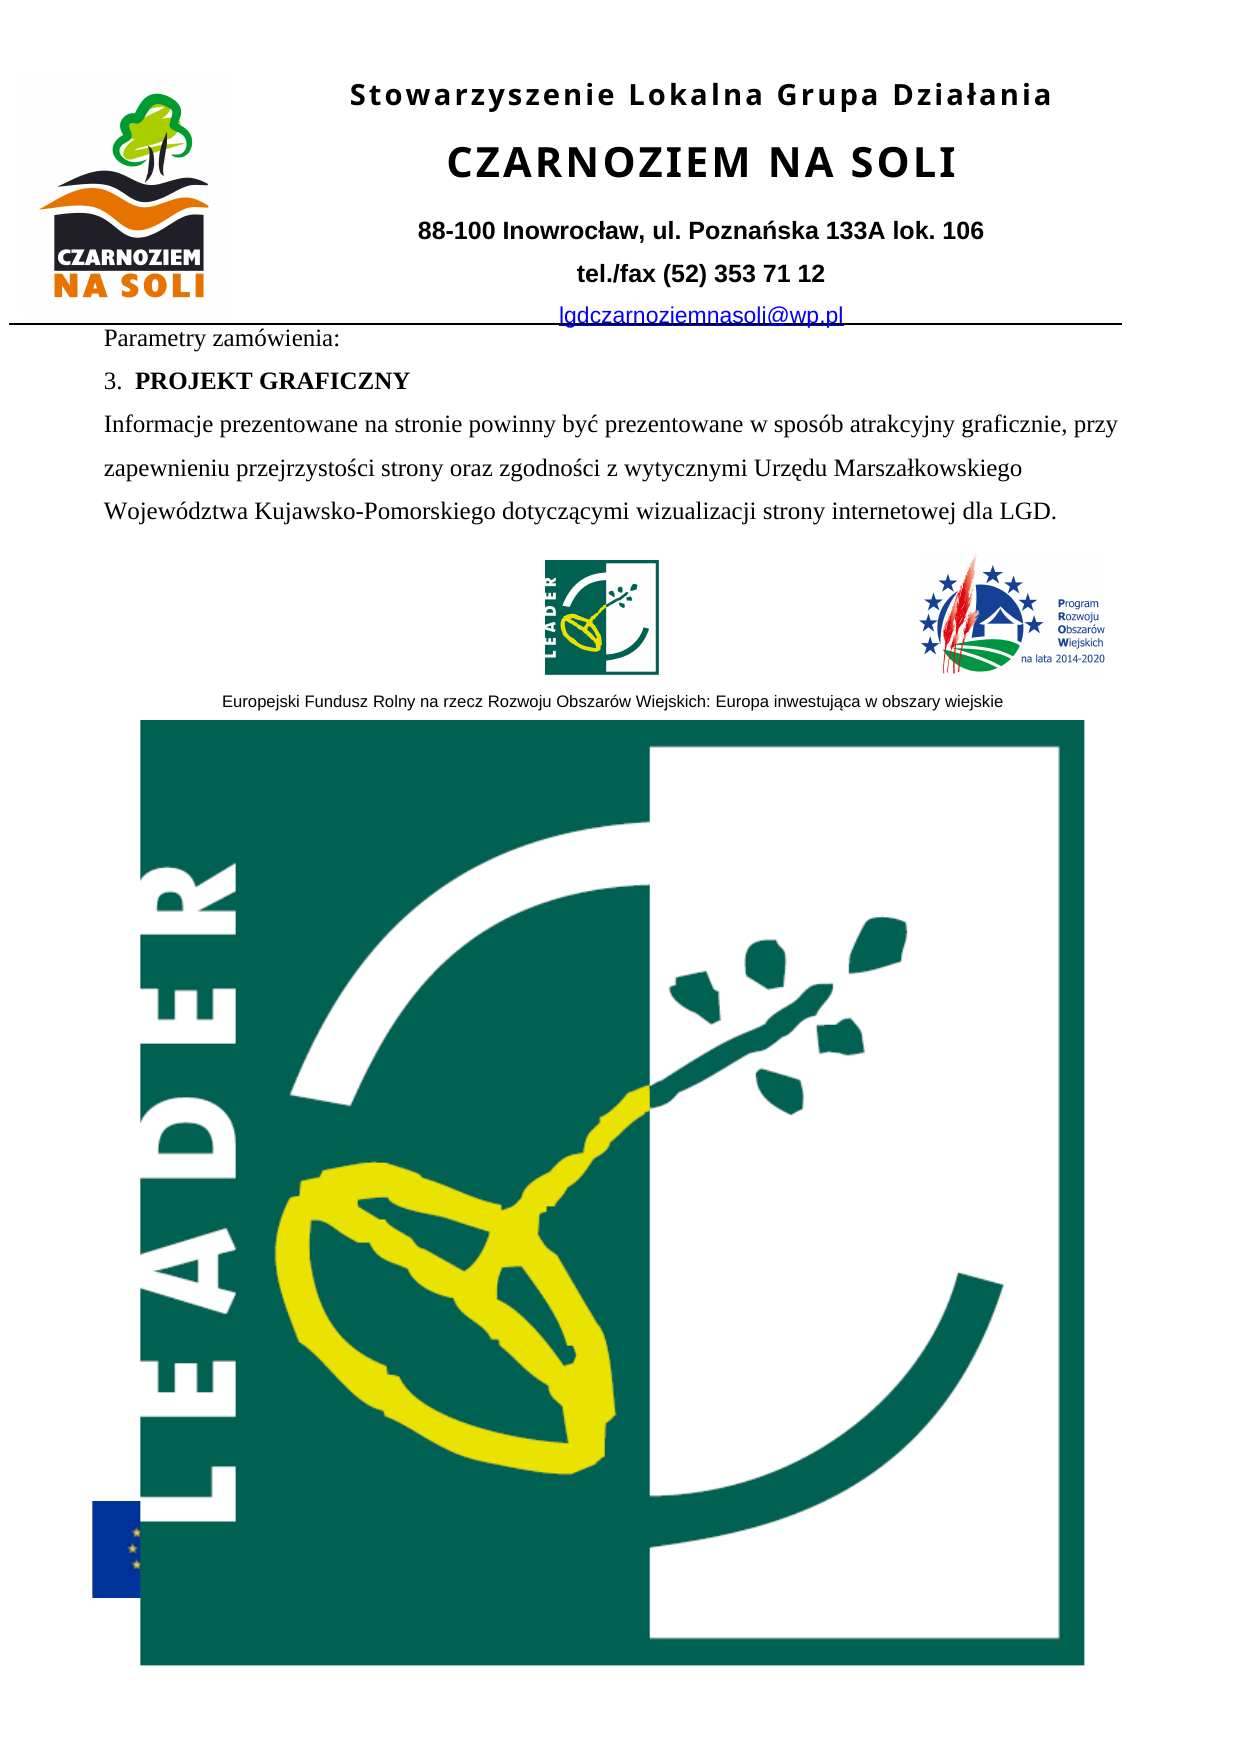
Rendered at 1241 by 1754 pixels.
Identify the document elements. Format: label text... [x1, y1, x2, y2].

text Informacje prezentowane na stronie powinny być prezentowane w sposób atrakcyjny graficznie, przy zapewnieniu przejrzystości strony oraz zgodności z wytycznymi Urzędu Marszałkowskiego Województwa Kujawsko-Pomorskiego dotyczącymi wizualizacji strony internetowej dla LGD. [103, 409, 1122, 524]
picture [92, 720, 1086, 1667]
picture [918, 552, 1106, 675]
picture [20, 73, 233, 318]
text 3. PROJEKT GRAFICZNY [103, 366, 1122, 395]
text Parametry zamówienia: [103, 325, 1122, 352]
picture [545, 560, 659, 675]
